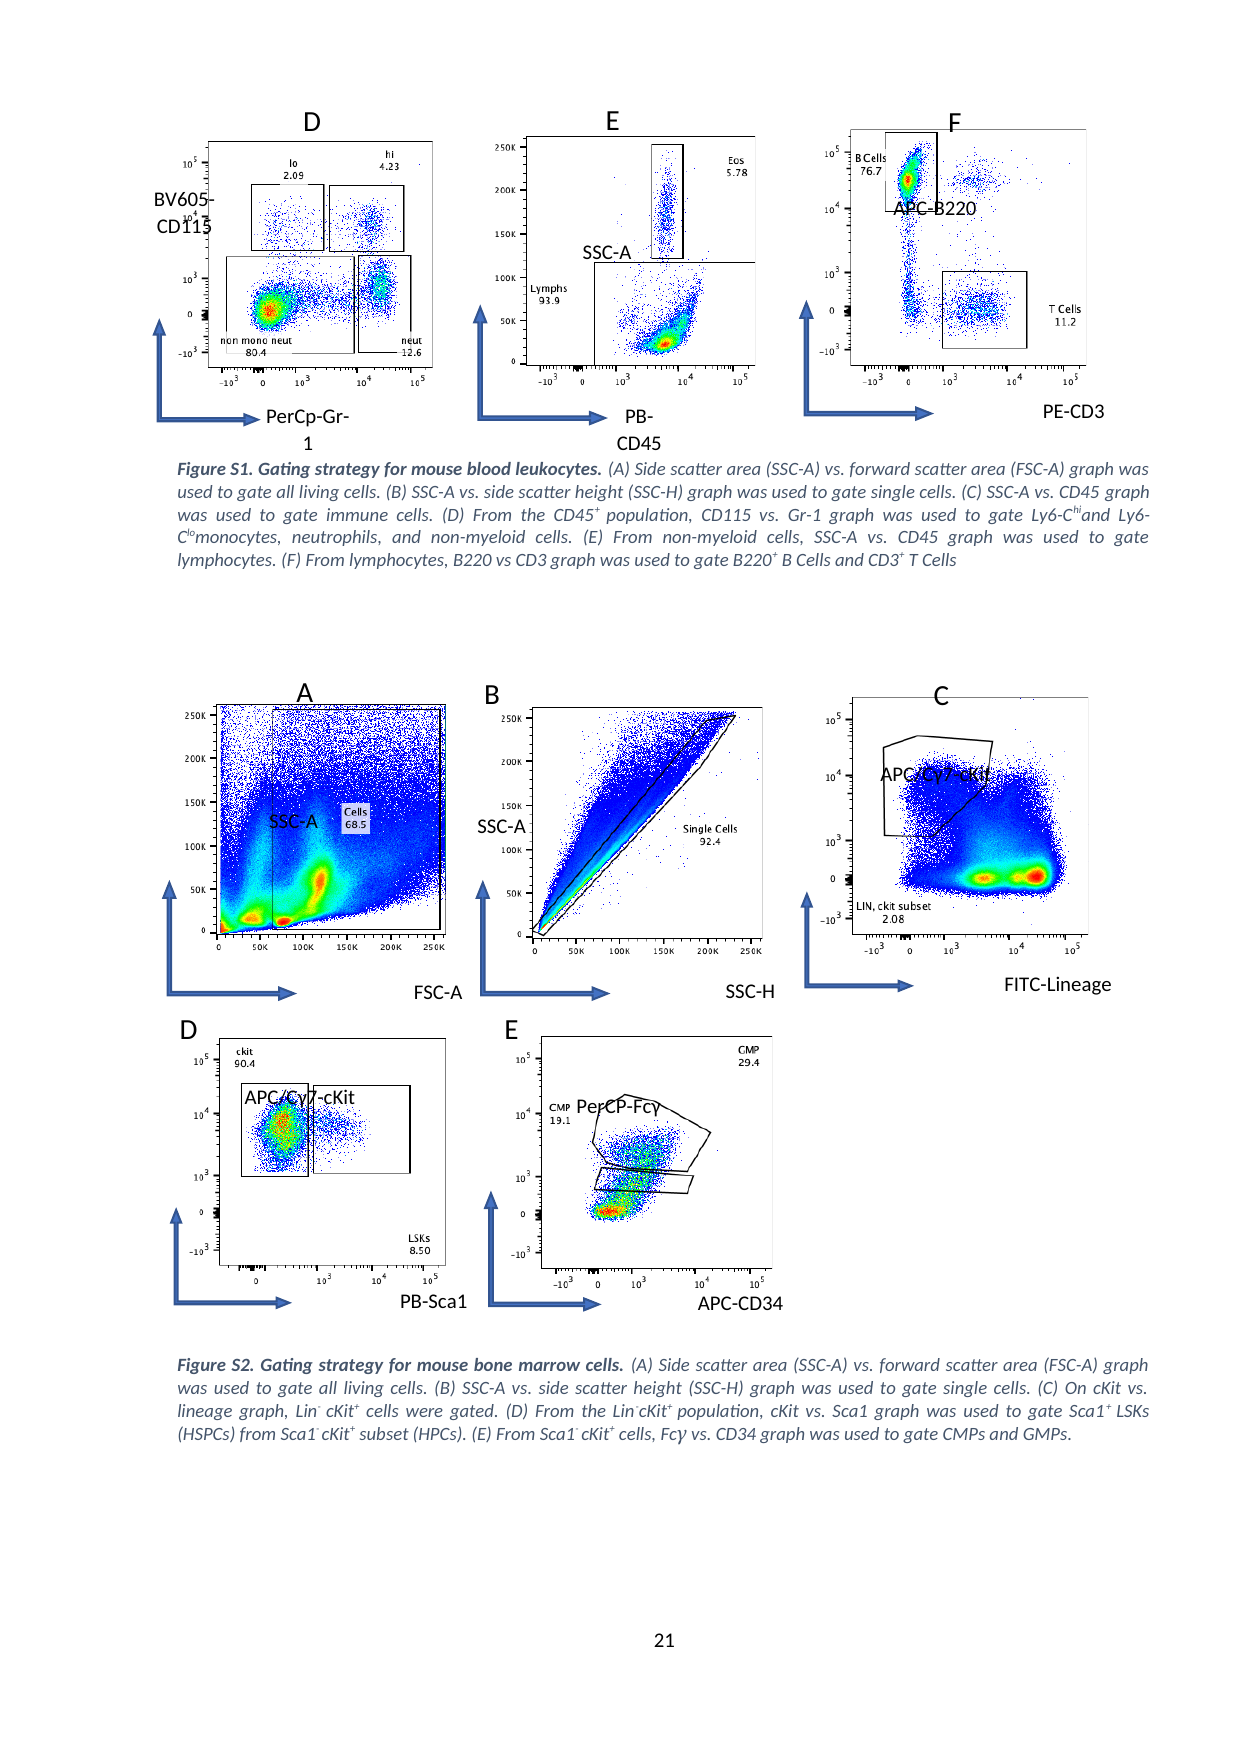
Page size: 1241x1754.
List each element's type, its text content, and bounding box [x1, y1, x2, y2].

picture [184, 1027, 193, 1037]
picture [177, 1027, 446, 1292]
picture [177, 693, 446, 961]
picture [484, 125, 756, 395]
picture [814, 686, 1089, 961]
text Figure S1. Gating strategy for mouse blood leukocytes. (A) Side scatter area (SSC-A) vs. forward scatter area (FSC-A) graph was used to gate all living cells. (B) SSC-A vs. side scatter height (SSC-H) graph was used to gate single cells. (C) SSC-A vs. CD45 graph was used to gate immune cells. (D) From the CD45+ population, CD115 vs. Gr-1 graph was used to gate Ly6-Chiand Ly6-Clomonocytes, neutrophils, and non-myeloid cells. (E) From non-myeloid cells, SSC-A vs. CD45 graph was used to gate lymphocytes. (F) From lymphocytes, B220 vs CD3 graph was used to gate B220+ B Cells and CD3+ T Cells [177, 457, 1152, 571]
picture [812, 118, 1087, 395]
text Figure S2. Gating strategy for mouse bone marrow cells. (A) Side scatter area (SSC-A) vs. forward scatter area (FSC-A) graph was used to gate all living cells. (B) SSC-A vs. side scatter height (SSC-H) graph was used to gate single cells. (C) On cKit vs. lineage graph, Lin- cKit+ cells were gated. (D) From the Lin-cKit+ population, cKit vs. Sca1 graph was used to gate Sca1+ LSKs (HSPCs) from Sca1- cKit+ subset (HPCs). (E) From Sca1- cKit+ cells, Fcγ vs. CD34 graph was used to gate CMPs and GMPs. [177, 1354, 1152, 1445]
picture [492, 696, 763, 961]
picture [508, 1025, 773, 1292]
picture [177, 130, 433, 395]
